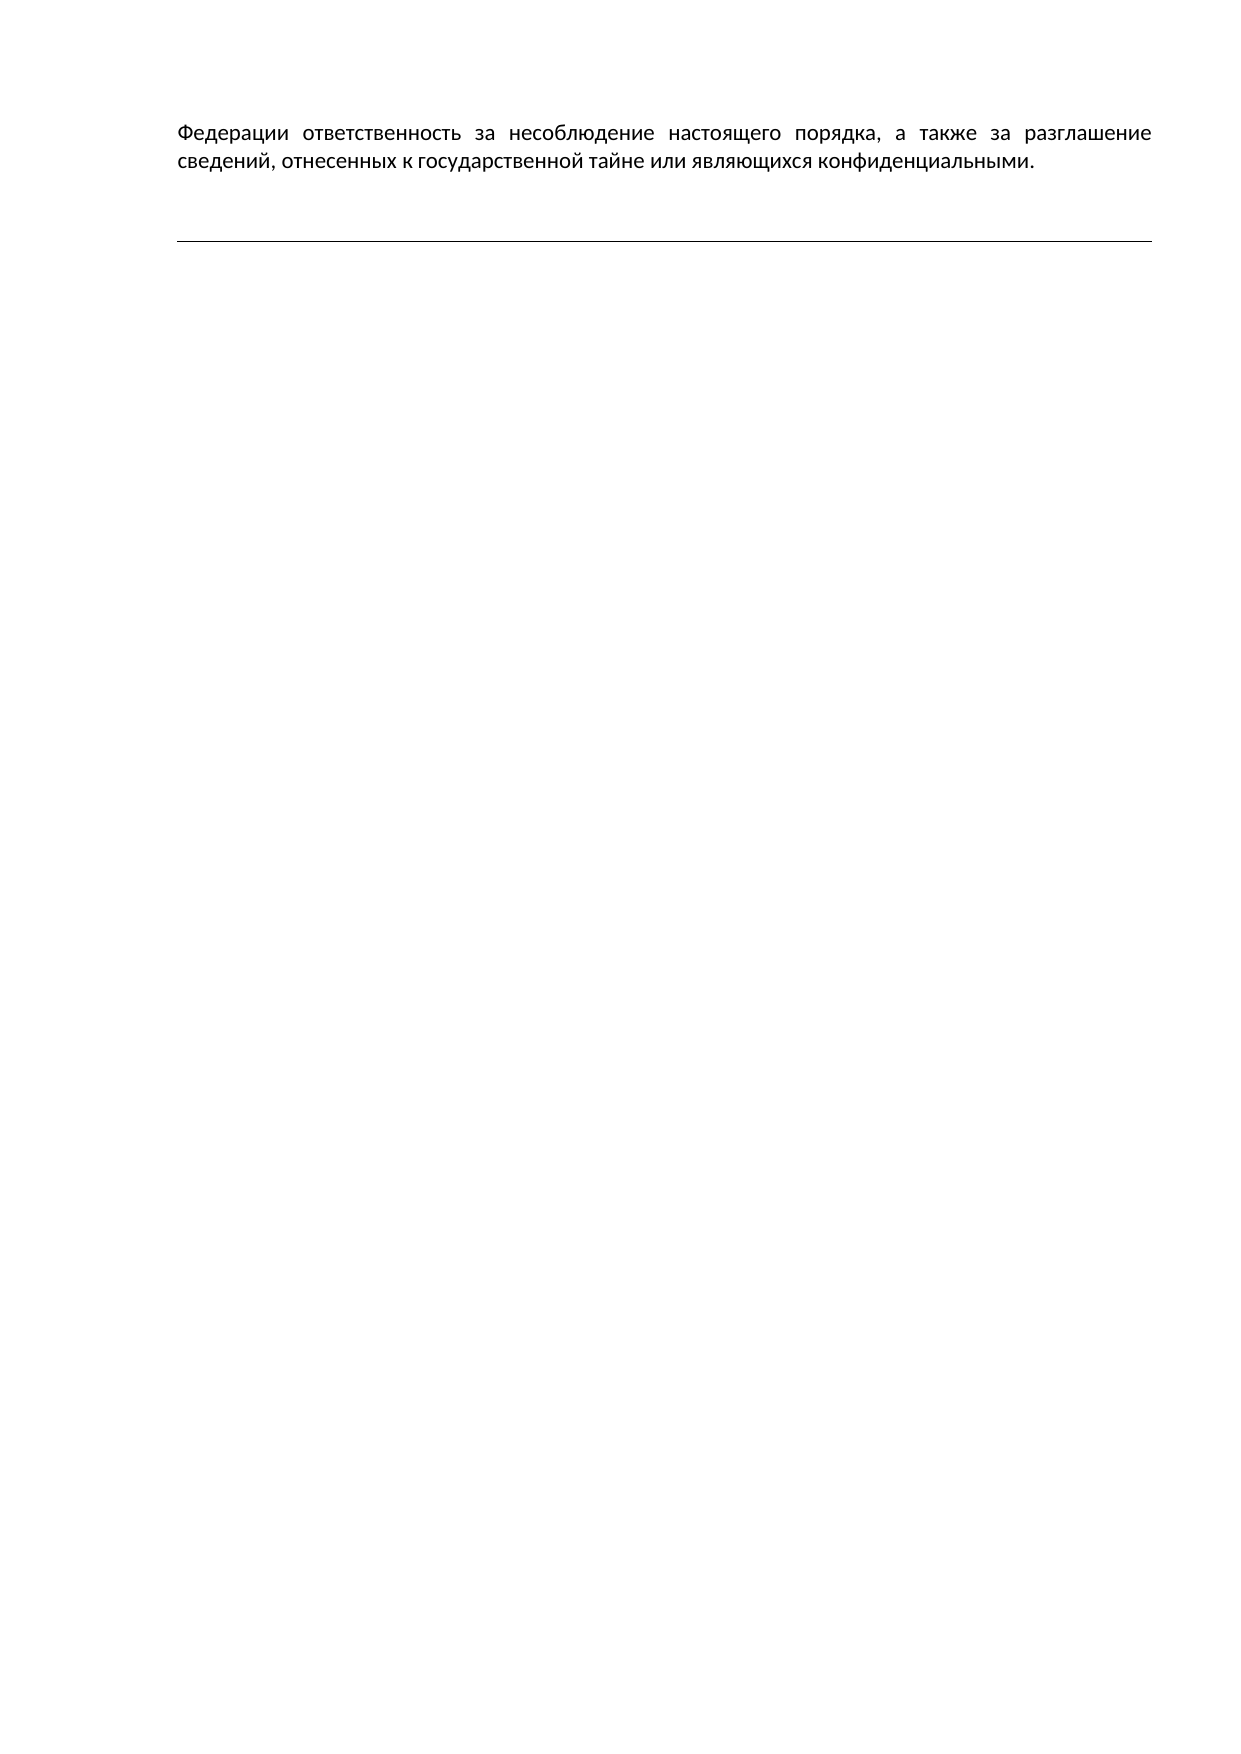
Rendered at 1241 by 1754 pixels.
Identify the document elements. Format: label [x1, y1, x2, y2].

text [177, 118, 1152, 174]
